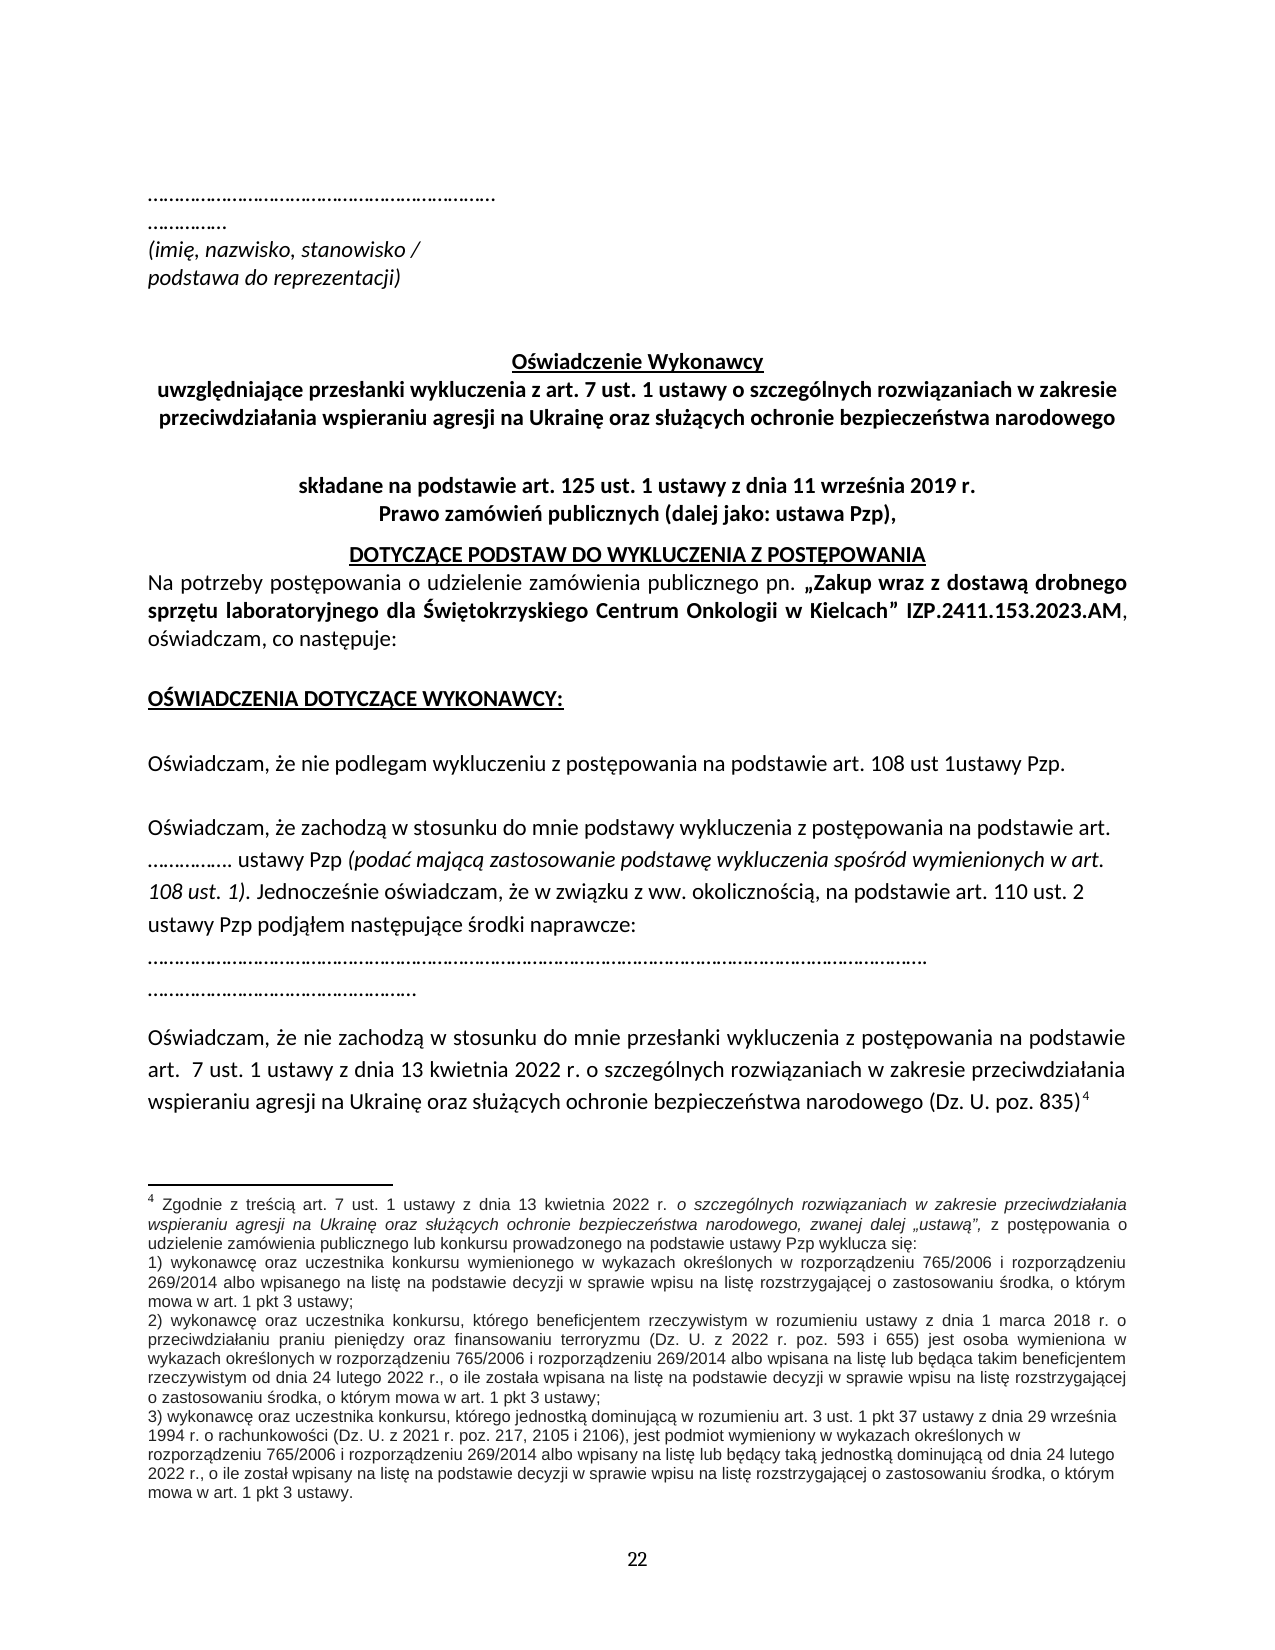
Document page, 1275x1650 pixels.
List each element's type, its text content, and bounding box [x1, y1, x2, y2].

text uwzględniające przesłanki wykluczenia z art. 7 ust. 1 ustawy o szczególnych rozwiązaniach w zakresie przeciwdziałania wspieraniu agresji na Ukrainę oraz służących ochronie bezpieczeństwa narodowego [148, 375, 1127, 431]
text (imię, nazwisko, stanowisko / podstawa do reprezentacji) [148, 235, 507, 291]
text składane na podstawie art. 125 ust. 1 ustawy z dnia 11 września 2019 r. [148, 472, 1127, 499]
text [148, 179, 507, 235]
text DOTYCZĄCE PODSTAW DO WYKLUCZENIA Z POSTĘPOWANIA [148, 540, 1127, 568]
text Oświadczam, że nie zachodzą w stosunku do mnie przesłanki wykluczenia z postępowania na podstawie art. 7 ust. 1 ustawy z dnia 13 kwietnia 2022 r. o szczególnych rozwiązaniach w zakresie przeciwdziałania wspieraniu agresji na Ukrainę oraz służących ochronie bezpieczeństwa narodowego (Dz. U. poz. 835) [148, 1023, 1127, 1115]
text Oświadczam, że nie podlegam wykluczeniu z postępowania na podstawie art. 108 ust 1ustawy Pzp. [148, 749, 1127, 777]
text Oświadczenie Wykonawcy [148, 347, 1127, 375]
text OŚWIADCZENIA DOTYCZĄCE WYKONAWCY: [148, 684, 1127, 712]
text Prawo zamówień publicznych (dalej jako: ustawa Pzp), [148, 499, 1127, 528]
text Na potrzeby postępowania o udzielenie zamówienia publicznego pn. „Zakup wraz z dostawą drobnego sprzętu laboratoryjnego dla Świętokrzyskiego Centrum Onkologii w Kielcach” IZP.2411.153.2023.AM, oświadczam, co następuje: [148, 568, 1127, 652]
text Oświadczam, że zachodzą w stosunku do mnie podstawy wykluczenia z postępowania na podstawie art. ……………. ustawy Pzp (podać mającą zastosowanie podstawę wykluczenia spośród wymienionych w art. 108 ust. 1). Jednocześnie oświadczam, że w związku z ww. okolicznością, na podstawie art. 110 ust. 2 ustawy Pzp podjąłem następujące środki naprawcze: [148, 813, 1127, 938]
text ………………………………………………………………………………………………………………………………….…………………………………………… [148, 942, 1127, 1002]
